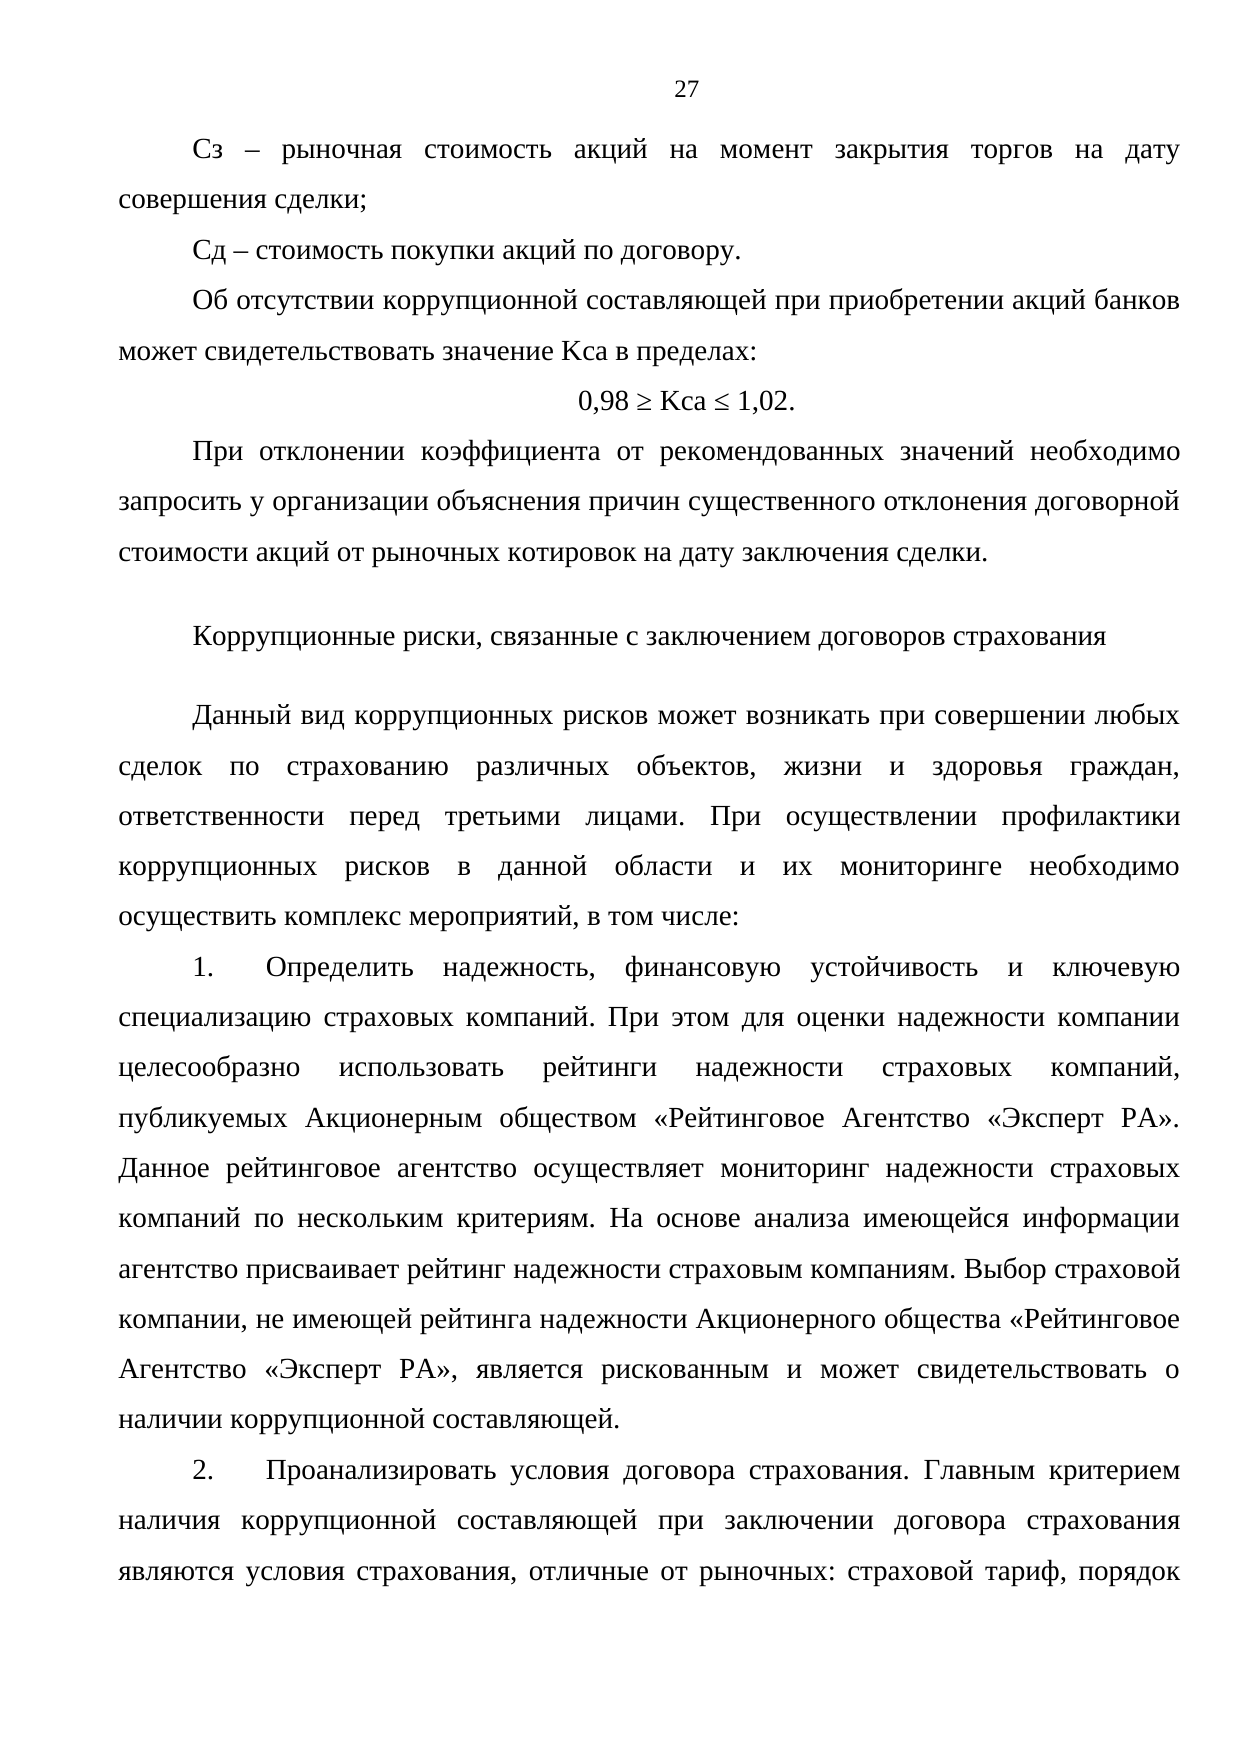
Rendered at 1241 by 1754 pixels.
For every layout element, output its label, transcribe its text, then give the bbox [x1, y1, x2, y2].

text При отклонении коэффициента от рекомендованных значений необходимо запросить у организации объяснения причин существенного отклонения договорной стоимости акций от рыночных котировок на дату заключения сделки. [118, 433, 1181, 567]
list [118, 1452, 1181, 1586]
text Об отсутствии коррупционной составляющей при приобретении акций банков может свидетельствовать значение Kca в пределах: [118, 282, 1181, 366]
subtitle Коррупционные риски, связанные с заключением договоров страхования [118, 618, 1181, 651]
text 0,98 ≥ Kcа ≤ 1,02. [118, 383, 1181, 416]
text Сд – стоимость покупки акций по договору. [118, 232, 1181, 266]
text Сз – рыночная стоимость акций на момент закрытия торгов на дату совершения сделки; [118, 131, 1181, 215]
list Определить надежность, финансовую устойчивость и ключевую специализацию страховых компаний. При этом для оценки надежности компании целесообразно использовать рейтинги надежности страховых компаний, публикуемых Акционерным обществом «Рейтинговое Агентство «Эксперт РА». Данное рейтинговое агентство осуществляет мониторинг надежности страховых компаний по нескольким критериям. На основе анализа имеющейся информации агентство присваивает рейтинг надежности страховым компаниям. Выбор страховой компании, не имеющей рейтинга надежности Акционерного общества «Рейтинговое Агентство «Эксперт РА», является рискованным и может свидетельствовать о наличии коррупционной составляющей. [118, 949, 1181, 1435]
text Данный вид коррупционных рисков может возникать при совершении любых сделок по страхованию различных объектов, жизни и здоровья граждан, ответственности перед третьими лицами. При осуществлении профилактики коррупционных рисков в данной области и их мониторинге необходимо осуществить комплекс мероприятий, в том числе: [118, 697, 1181, 932]
